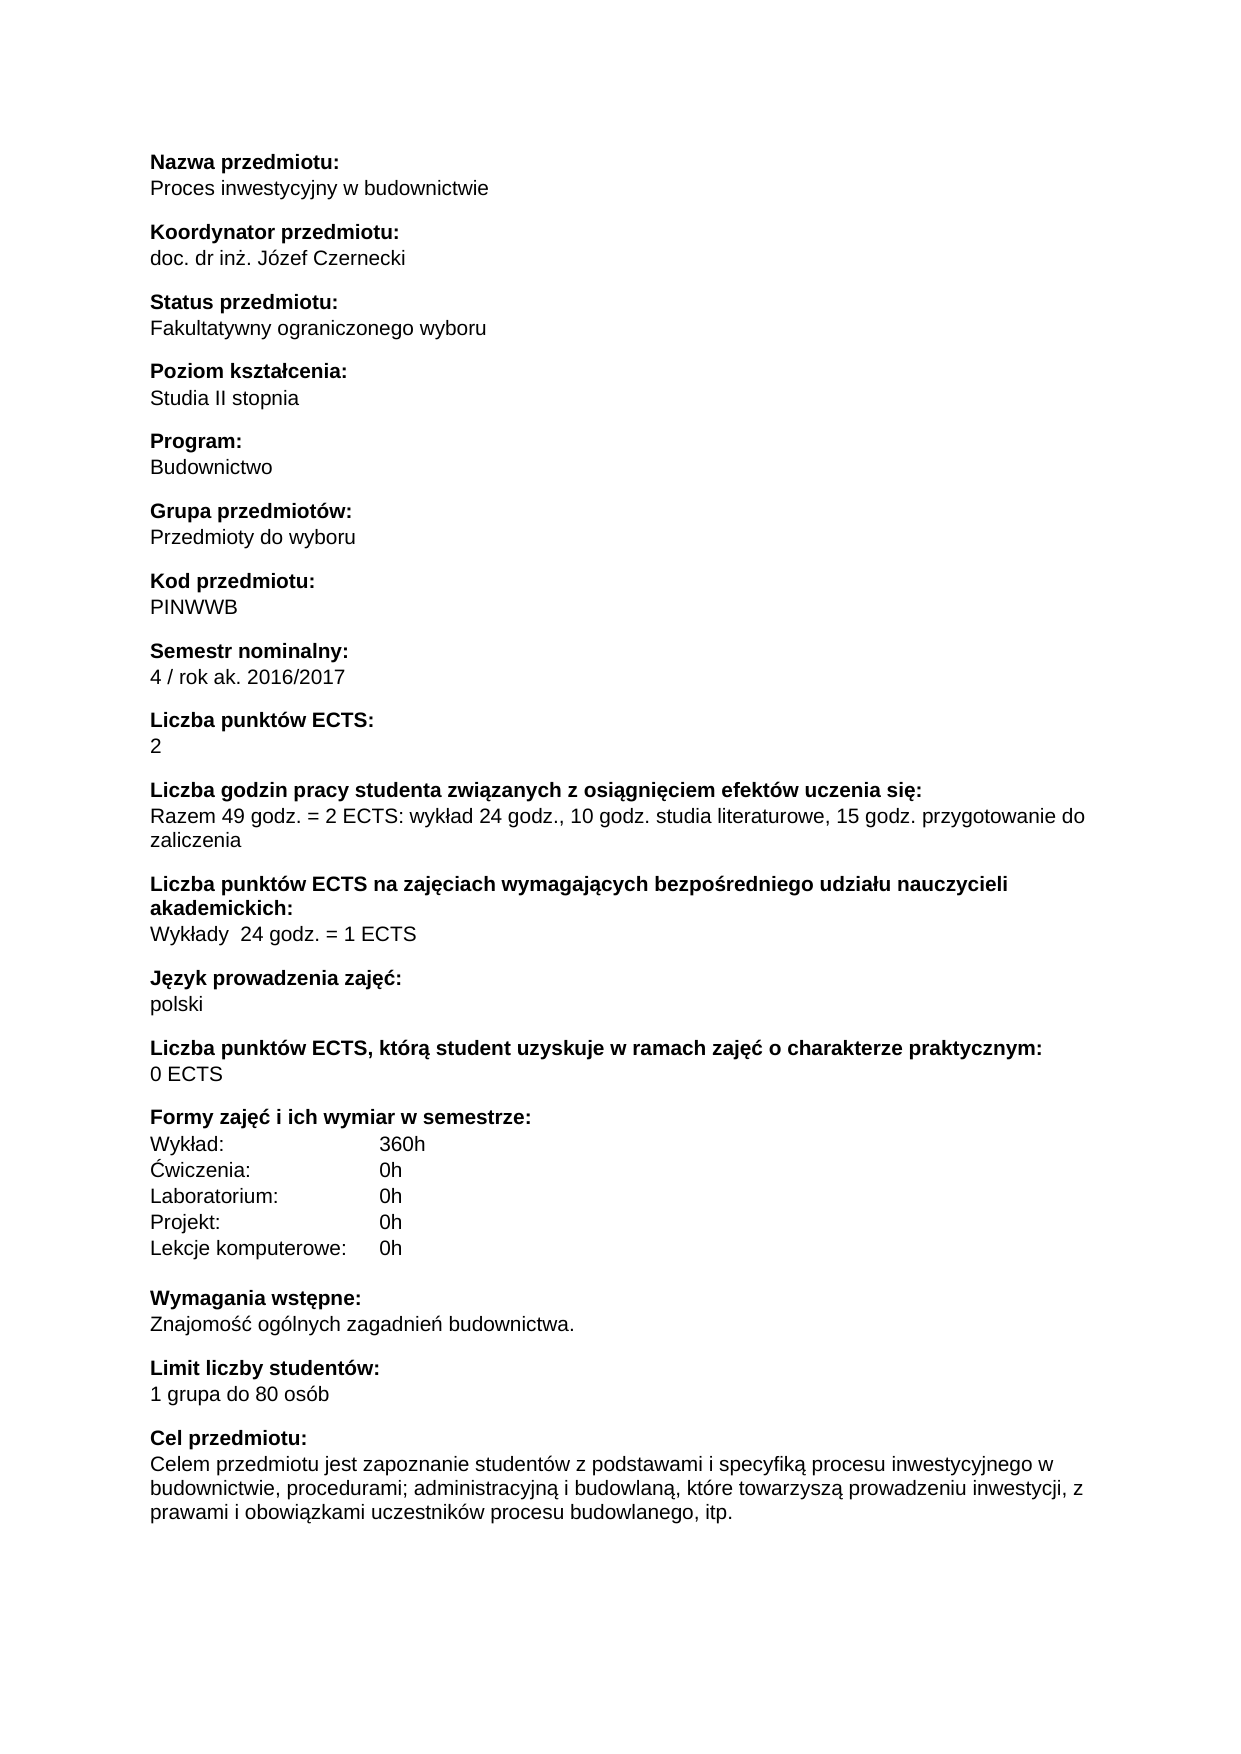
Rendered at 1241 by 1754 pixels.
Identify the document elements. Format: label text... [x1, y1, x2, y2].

text Fakultatywny ograniczonego wyboru [150, 316, 1090, 339]
text Liczba punktów ECTS na zajęciach wymagających bezpośredniego udziału nauczycieli akademickich: [150, 872, 1090, 920]
text 4 / rok ak. 2016/2017 [150, 664, 1090, 688]
table_header 360h [369, 1132, 597, 1156]
table_cell 0h [369, 1182, 597, 1208]
text Razem 49 godz. = 2 ECTS: wykład 24 godz., 10 godz. studia literaturowe, 15 godz. przygotowanie do zaliczenia [150, 804, 1090, 852]
text Studia II stopnia [150, 385, 1090, 409]
table_cell 0h [369, 1156, 597, 1182]
table_cell Laboratorium: [140, 1184, 367, 1208]
text Program: [150, 429, 1090, 453]
text Budownictwo [150, 455, 1090, 479]
text Wykłady 24 godz. = 1 ECTS [150, 922, 1090, 946]
text Proces inwestycyjny w budownictwie [150, 176, 1090, 200]
text Koordynator przedmiotu: [150, 220, 1090, 244]
text 0 ECTS [150, 1061, 1090, 1085]
text Nazwa przedmiotu: [150, 150, 1090, 174]
table_cell 0h [369, 1234, 597, 1260]
text polski [150, 992, 1090, 1016]
table_cell 0h [369, 1208, 597, 1234]
text Status przedmiotu: [150, 289, 1090, 313]
text Wymagania wstępne: [150, 1286, 1090, 1310]
table_cell Lekcje komputerowe: [140, 1236, 367, 1260]
text Znajomość ogólnych zagadnień budownictwa. [150, 1312, 1090, 1336]
text Grupa przedmiotów: [150, 499, 1090, 523]
table_cell Ćwiczenia: [140, 1158, 367, 1182]
text Celem przedmiotu jest zapoznanie studentów z podstawami i specyfiką procesu inwestycyjnego w budownictwie, procedurami; administracyjną i budowlaną, które towarzyszą prowadzeniu inwestycji, z prawami i obowiązkami uczestników procesu budowlanego, itp. [150, 1452, 1090, 1523]
text Liczba punktów ECTS, którą student uzyskuje w ramach zajęć o charakterze praktycznym: [150, 1035, 1090, 1059]
text Poziom kształcenia: [150, 359, 1090, 383]
table_cell Projekt: [140, 1210, 367, 1234]
text 1 grupa do 80 osób [150, 1382, 1090, 1406]
table_header Wykład: [140, 1132, 367, 1156]
text Język prowadzenia zajęć: [150, 966, 1090, 989]
text 2 [150, 734, 1090, 758]
text Limit liczby studentów: [150, 1356, 1090, 1380]
text Cel przedmiotu: [150, 1426, 1090, 1449]
text doc. dr inż. Józef Czernecki [150, 246, 1090, 270]
text Semestr nominalny: [150, 638, 1090, 662]
text Przedmioty do wyboru [150, 525, 1090, 549]
text Liczba godzin pracy studenta związanych z osiągnięciem efektów uczenia się: [150, 778, 1090, 802]
text PINWWB [150, 595, 1090, 619]
text Liczba punktów ECTS: [150, 708, 1090, 732]
text Kod przedmiotu: [150, 569, 1090, 593]
text Formy zajęć i ich wymiar w semestrze: [150, 1105, 1090, 1129]
